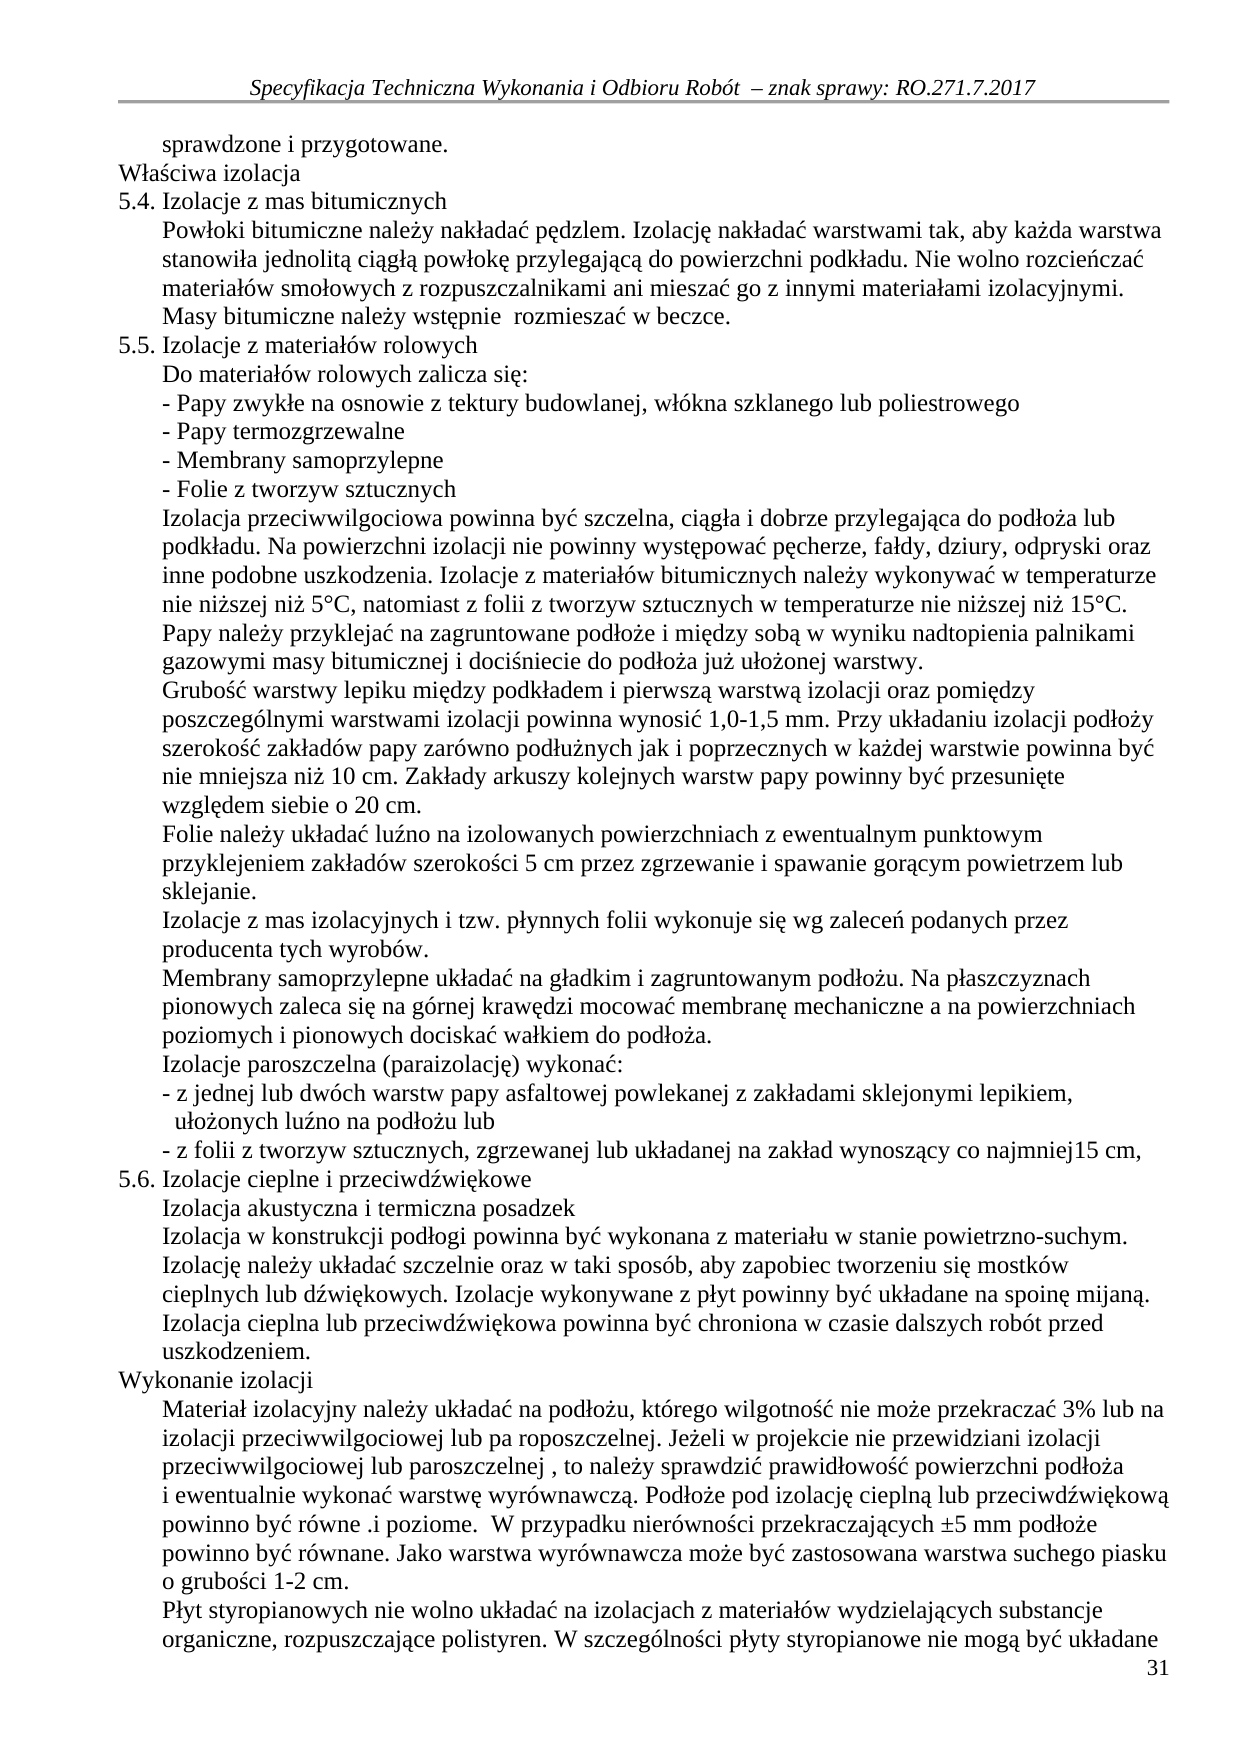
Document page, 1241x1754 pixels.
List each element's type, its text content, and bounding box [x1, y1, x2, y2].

text Membrany samoprzylepne układać na gładkim i zagruntowanym podłożu. Na płaszczyznach [118, 963, 1169, 991]
text gazowymi masy bitumicznej i dociśniecie do podłoża już ułożonej warstwy. [118, 646, 1169, 675]
text i ewentualnie wykonać warstwę wyrównawczą. Podłoże pod izolację cieplną lub przeciwdźwiękową [118, 1480, 1169, 1509]
text szerokość zakładów papy zarówno podłużnych jak i poprzecznych w każdej warstwie powinna być [118, 733, 1169, 761]
text - Papy termozgrzewalne [118, 416, 1169, 445]
text cieplnych lub dźwiękowych. Izolacje wykonywane z płyt powinny być układane na spoinę mijaną. [118, 1279, 1169, 1308]
text stanowiła jednolitą ciągłą powłokę przylegającą do powierzchni podkładu. Nie wolno rozcieńczać [118, 244, 1169, 273]
text inne podobne uszkodzenia. Izolacje z materiałów bitumicznych należy wykonywać w temperaturze [118, 560, 1169, 589]
text Izolacja przeciwwilgociowa powinna być szczelna, ciągła i dobrze przylegająca do podłoża lub [118, 503, 1169, 531]
text Masy bitumiczne należy wstępnie rozmieszać w beczce. [118, 301, 1169, 330]
text 5.5. Izolacje z materiałów rolowych [118, 330, 1169, 359]
text Izolacja akustyczna i termiczna posadzek [118, 1193, 1169, 1221]
text Izolacja w konstrukcji podłogi powinna być wykonana z materiału w stanie powietrzno-suchym. [118, 1221, 1169, 1250]
text Izolacja cieplna lub przeciwdźwiękowa powinna być chroniona w czasie dalszych robót przed [118, 1308, 1169, 1336]
text izolacji przeciwwilgociowej lub pa roposzczelnej. Jeżeli w projekcie nie przewidziani izolacji [118, 1423, 1169, 1451]
text - z folii z tworzyw sztucznych, zgrzewanej lub układanej na zakład wynoszący co najmniej15 cm, [118, 1135, 1169, 1164]
text pionowych zaleca się na górnej krawędzi mocować membranę mechaniczne a na powierzchniach [118, 991, 1169, 1020]
text Grubość warstwy lepiku między podkładem i pierwszą warstwą izolacji oraz pomiędzy [118, 675, 1169, 704]
text Materiał izolacyjny należy układać na podłożu, którego wilgotność nie może przekraczać 3% lub na [118, 1394, 1169, 1423]
text o grubości 1-2 cm. [118, 1566, 1169, 1595]
text 5.6. Izolacje cieplne i przeciwdźwiękowe [118, 1164, 1169, 1193]
text - Folie z tworzyw sztucznych [118, 474, 1169, 503]
text poszczególnymi warstwami izolacji powinna wynosić 1,0-1,5 mm. Przy układaniu izolacji podłoży [118, 704, 1169, 733]
text - Papy zwykłe na osnowie z tektury budowlanej, włókna szklanego lub poliestrowego [118, 388, 1169, 416]
text Wykonanie izolacji [118, 1365, 1169, 1394]
text Izolację należy układać szczelnie oraz w taki sposób, aby zapobiec tworzeniu się mostków [118, 1250, 1169, 1279]
text - z jednej lub dwóch warstw papy asfaltowej powlekanej z zakładami sklejonymi lepikiem, [118, 1078, 1169, 1106]
text przyklejeniem zakładów szerokości 5 cm przez zgrzewanie i spawanie gorącym powietrzem lub [118, 848, 1169, 876]
text - Membrany samoprzylepne [118, 445, 1169, 474]
text Płyt styropianowych nie wolno układać na izolacjach z materiałów wydzielających substancje [118, 1595, 1169, 1624]
text Właściwa izolacja [118, 158, 1169, 186]
text Powłoki bitumiczne należy nakładać pędzlem. Izolację nakładać warstwami tak, aby każda warstwa [118, 215, 1169, 244]
text ułożonych luźno na podłożu lub [118, 1106, 1169, 1135]
text nie niższej niż 5°C, natomiast z folii z tworzyw sztucznych w temperaturze nie niższej niż 15°C. [118, 589, 1169, 618]
text poziomych i pionowych dociskać wałkiem do podłoża. [118, 1020, 1169, 1049]
text materiałów smołowych z rozpuszczalnikami ani mieszać go z innymi materiałami izolacyjnymi. [118, 273, 1169, 301]
text 5.4. Izolacje z mas bitumicznych [118, 186, 1169, 215]
text nie mniejsza niż 10 cm. Zakłady arkuszy kolejnych warstw papy powinny być przesunięte [118, 761, 1169, 790]
text względem siebie o 20 cm. [118, 790, 1169, 819]
text Folie należy układać luźno na izolowanych powierzchniach z ewentualnym punktowym [118, 819, 1169, 848]
text organiczne, rozpuszczające polistyren. W szczególności płyty styropianowe nie mogą być układane [118, 1624, 1169, 1653]
text Izolacje paroszczelna (paraizolację) wykonać: [118, 1049, 1169, 1078]
text Papy należy przyklejać na zagruntowane podłoże i między sobą w wyniku nadtopienia palnikami [118, 618, 1169, 646]
text powinno być równane. Jako warstwa wyrównawcza może być zastosowana warstwa suchego piasku [118, 1538, 1169, 1566]
text uszkodzeniem. [118, 1336, 1169, 1365]
text powinno być równe .i poziome. W przypadku nierówności przekraczających ±5 mm podłoże [118, 1509, 1169, 1538]
text Izolacje z mas izolacyjnych i tzw. płynnych folii wykonuje się wg zaleceń podanych przez [118, 905, 1169, 934]
text sklejanie. [118, 876, 1169, 905]
text przeciwwilgociowej lub paroszczelnej , to należy sprawdzić prawidłowość powierzchni podłoża [118, 1451, 1169, 1480]
text producenta tych wyrobów. [118, 934, 1169, 963]
text podkładu. Na powierzchni izolacji nie powinny występować pęcherze, fałdy, dziury, odpryski oraz [118, 531, 1169, 560]
text Do materiałów rolowych zalicza się: [118, 359, 1169, 388]
text sprawdzone i przygotowane. [118, 129, 1169, 158]
